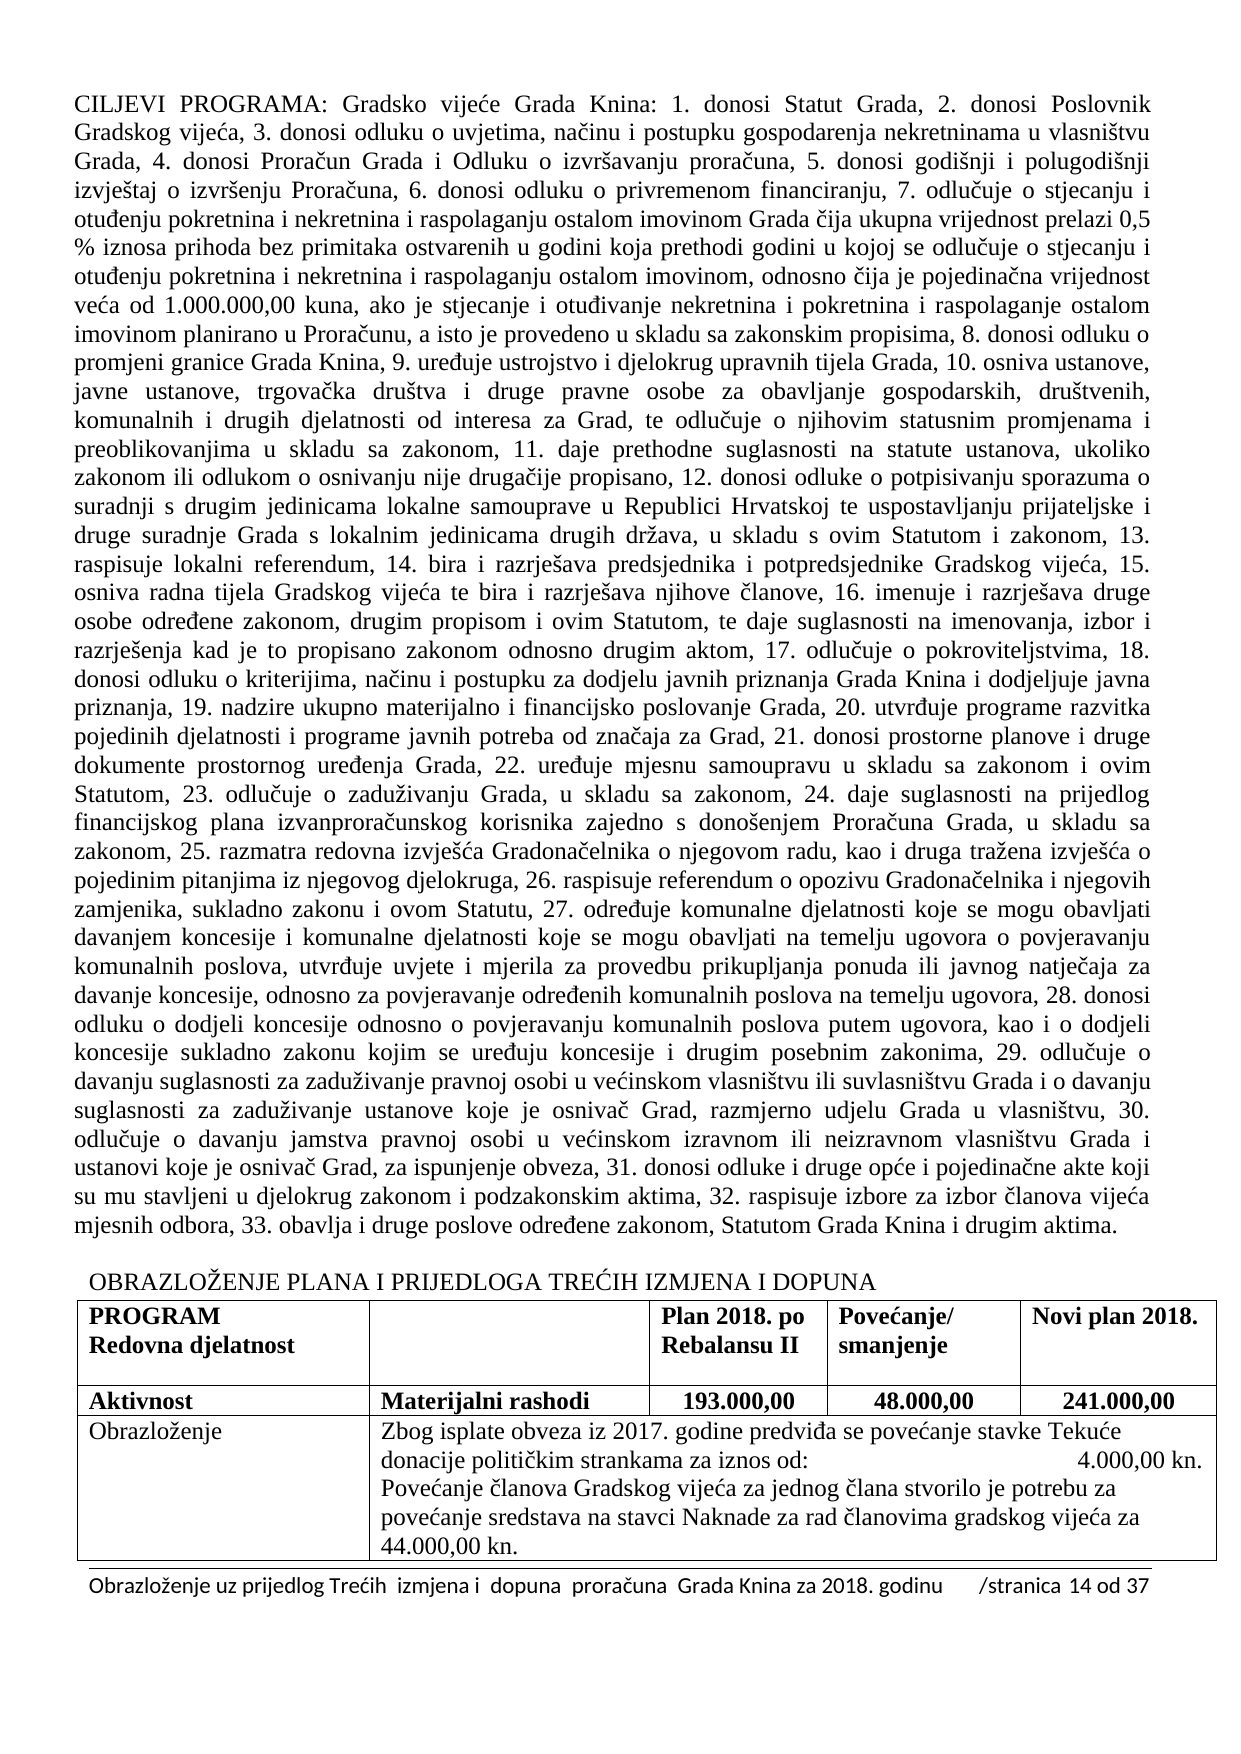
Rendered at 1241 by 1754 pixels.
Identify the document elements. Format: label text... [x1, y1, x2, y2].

table_cell Obrazloženje [78, 1416, 369, 1560]
table_cell 193.000,00 [650, 1386, 827, 1415]
table_header Povećanje/ smanjenje [828, 1301, 1020, 1385]
text CILJEVI PROGRAMA: Gradsko vijeće Grada Knina: 1. donosi Statut Grada, 2. donosi Poslovnik Gradskog vijeća, 3. donosi odluku o uvjetima, načinu i postupku gospodarenja nekretninama u vlasništvu Grada, 4. donosi Proračun Grada i Odluku o izvršavanju proračuna, 5. donosi godišnji i polugodišnji izvještaj o izvršenju Proračuna, 6. donosi odluku o privremenom financiranju, 7. odlučuje o stjecanju i otuđenju pokretnina i nekretnina i raspolaganju ostalom imovinom Grada čija ukupna vrijednost prelazi 0,5 % iznosa prihoda bez primitaka ostvarenih u godini koja prethodi godini u kojoj se odlučuje o stjecanju i otuđenju pokretnina i nekretnina i raspolaganju ostalom imovinom, odnosno čija je pojedinačna vrijednost veća od 1.000.000,00 kuna, ako je stjecanje i otuđivanje nekretnina i pokretnina i raspolaganje ostalom imovinom planirano u Proračunu, a isto je provedeno u skladu sa zakonskim propisima, 8. donosi odluku o promjeni granice Grada Knina, 9. uređuje ustrojstvo i djelokrug upravnih tijela Grada, 10. osniva ustanove, javne ustanove, trgovačka društva i druge pravne osobe za obavljanje gospodarskih, društvenih, komunalnih i drugih djelatnosti od interesa za Grad, te odlučuje o njihovim statusnim promjenama i preoblikovanjima u skladu sa zakonom, 11. daje prethodne suglasnosti na statute ustanova, ukoliko zakonom ili odlukom o osnivanju nije drugačije propisano, 12. donosi odluke o potpisivanju sporazuma o suradnji s drugim jedinicama lokalne samouprave u Republici Hrvatskoj te uspostavljanju prijateljske i druge suradnje Grada s lokalnim jedinicama drugih država, u skladu s ovim Statutom i zakonom, 13. raspisuje lokalni referendum, 14. bira i razrješava predsjednika i potpredsjednike Gradskog vijeća, 15. osniva radna tijela Gradskog vijeća te bira i razrješava njihove članove, 16. imenuje i razrješava druge osobe određene zakonom, drugim propisom i ovim Statutom, te daje suglasnosti na imenovanja, izbor i razrješenja kad je to propisano zakonom odnosno drugim aktom, 17. odlučuje o pokroviteljstvima, 18. donosi odluku o kriterijima, načinu i postupku za dodjelu javnih priznanja Grada Knina i dodjeljuje javna priznanja, 19. nadzire ukupno materijalno i financijsko poslovanje Grada, 20. utvrđuje programe razvitka pojedinih djelatnosti i programe javnih potreba od značaja za Grad, 21. donosi prostorne planove i druge dokumente prostornog uređenja Grada, 22. uređuje mjesnu samoupravu u skladu sa zakonom i ovim Statutom, 23. odlučuje o zaduživanju Grada, u skladu sa zakonom, 24. daje suglasnosti na prijedlog financijskog plana izvanproračunskog korisnika zajedno s donošenjem Proračuna Grada, u skladu sa zakonom, 25. razmatra redovna izvješća Gradonačelnika o njegovom radu, kao i druga tražena izvješća o pojedinim pitanjima iz njegovog djelokruga, 26. raspisuje referendum o opozivu Gradonačelnika i njegovih zamjenika, sukladno zakonu i ovom Statutu, 27. određuje komunalne djelatnosti koje se mogu obavljati davanjem koncesije i komunalne djelatnosti koje se mogu obavljati na temelju ugovora o povjeravanju komunalnih poslova, utvrđuje uvjete i mjerila za provedbu prikupljanja ponuda ili javnog natječaja za davanje koncesije, odnosno za povjeravanje određenih komunalnih poslova na temelju ugovora, 28. donosi odluku o dodjeli koncesije odnosno o povjeravanju komunalnih poslova putem ugovora, kao i o dodjeli koncesije sukladno zakonu kojim se uređuju koncesije i drugim posebnim zakonima, 29. odlučuje o davanju suglasnosti za zaduživanje pravnoj osobi u većinskom vlasništvu ili suvlasništvu Grada i o davanju suglasnosti za zaduživanje ustanove koje je osnivač Grad, razmjerno udjelu Grada u vlasništvu, 30. odlučuje o davanju jamstva pravnoj osobi u većinskom izravnom ili neizravnom vlasništvu Grada i ustanovi koje je osnivač Grad, za ispunjenje obveza, 31. donosi odluke i druge opće i pojedinačne akte koji su mu stavljeni u djelokrug zakonom i podzakonskim aktima, 32. raspisuje izbore za izbor članova vijeća mjesnih odbora, 33. obavlja i druge poslove određene zakonom, Statutom Grada Knina i drugim aktima. [74, 89, 1152, 1239]
table_cell 48.000,00 [828, 1386, 1020, 1415]
table_header Novi plan 2018. [1021, 1301, 1216, 1385]
table_cell Zbog isplate obveza iz 2017. godine predviđa se povećanje stavke Tekuće donacije političkim strankama za iznos od: 4.000,00 kn. Povećanje članova Gradskog vijeća za jednog člana stvorilo je potrebu za povećanje sredstava na stavci Naknade za rad članovima gradskog vijeća za 44.000,00 kn. [370, 1416, 1216, 1560]
table_header PROGRAM Redovna djelatnost [78, 1301, 369, 1385]
table_cell 241.000,00 [1021, 1386, 1216, 1415]
table_header Plan 2018. po Rebalansu II [650, 1301, 827, 1385]
table_cell Aktivnost [78, 1386, 369, 1415]
table_header [370, 1301, 649, 1385]
table_cell Materijalni rashodi [370, 1386, 649, 1415]
text OBRAZLOŽENJE PLANA I PRIJEDLOGA TREĆIH IZMJENA I DOPUNA [89, 1267, 1152, 1296]
